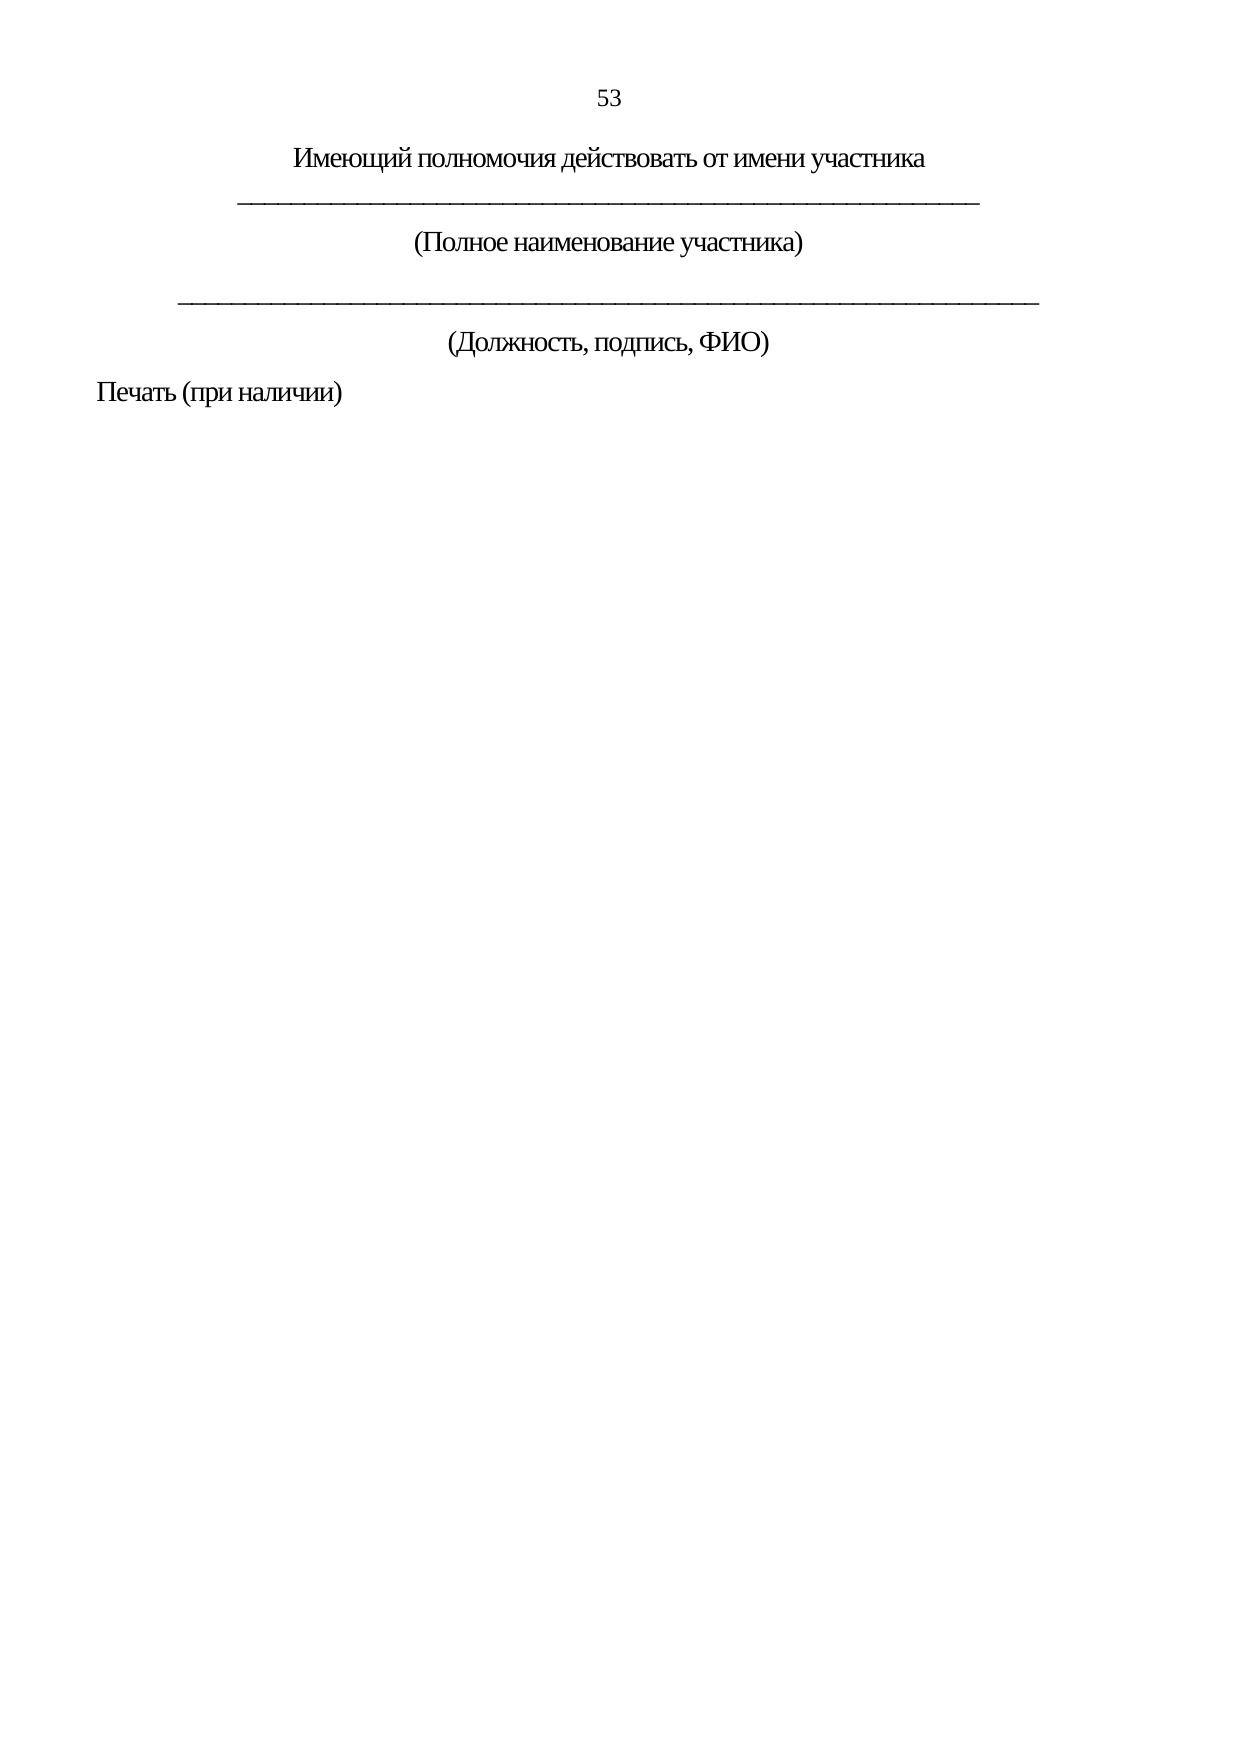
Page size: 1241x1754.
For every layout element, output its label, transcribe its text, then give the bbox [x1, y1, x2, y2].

text _________________________________________________________________ [96, 274, 1122, 308]
text Имеющий полномочия действовать от имени участника ________________________________________________________ [96, 140, 1122, 207]
text (Должность, подпись, ФИО) [96, 324, 1122, 358]
text (Полное наименование участника) [96, 224, 1122, 257]
text Печать (при наличии) [96, 374, 1122, 408]
